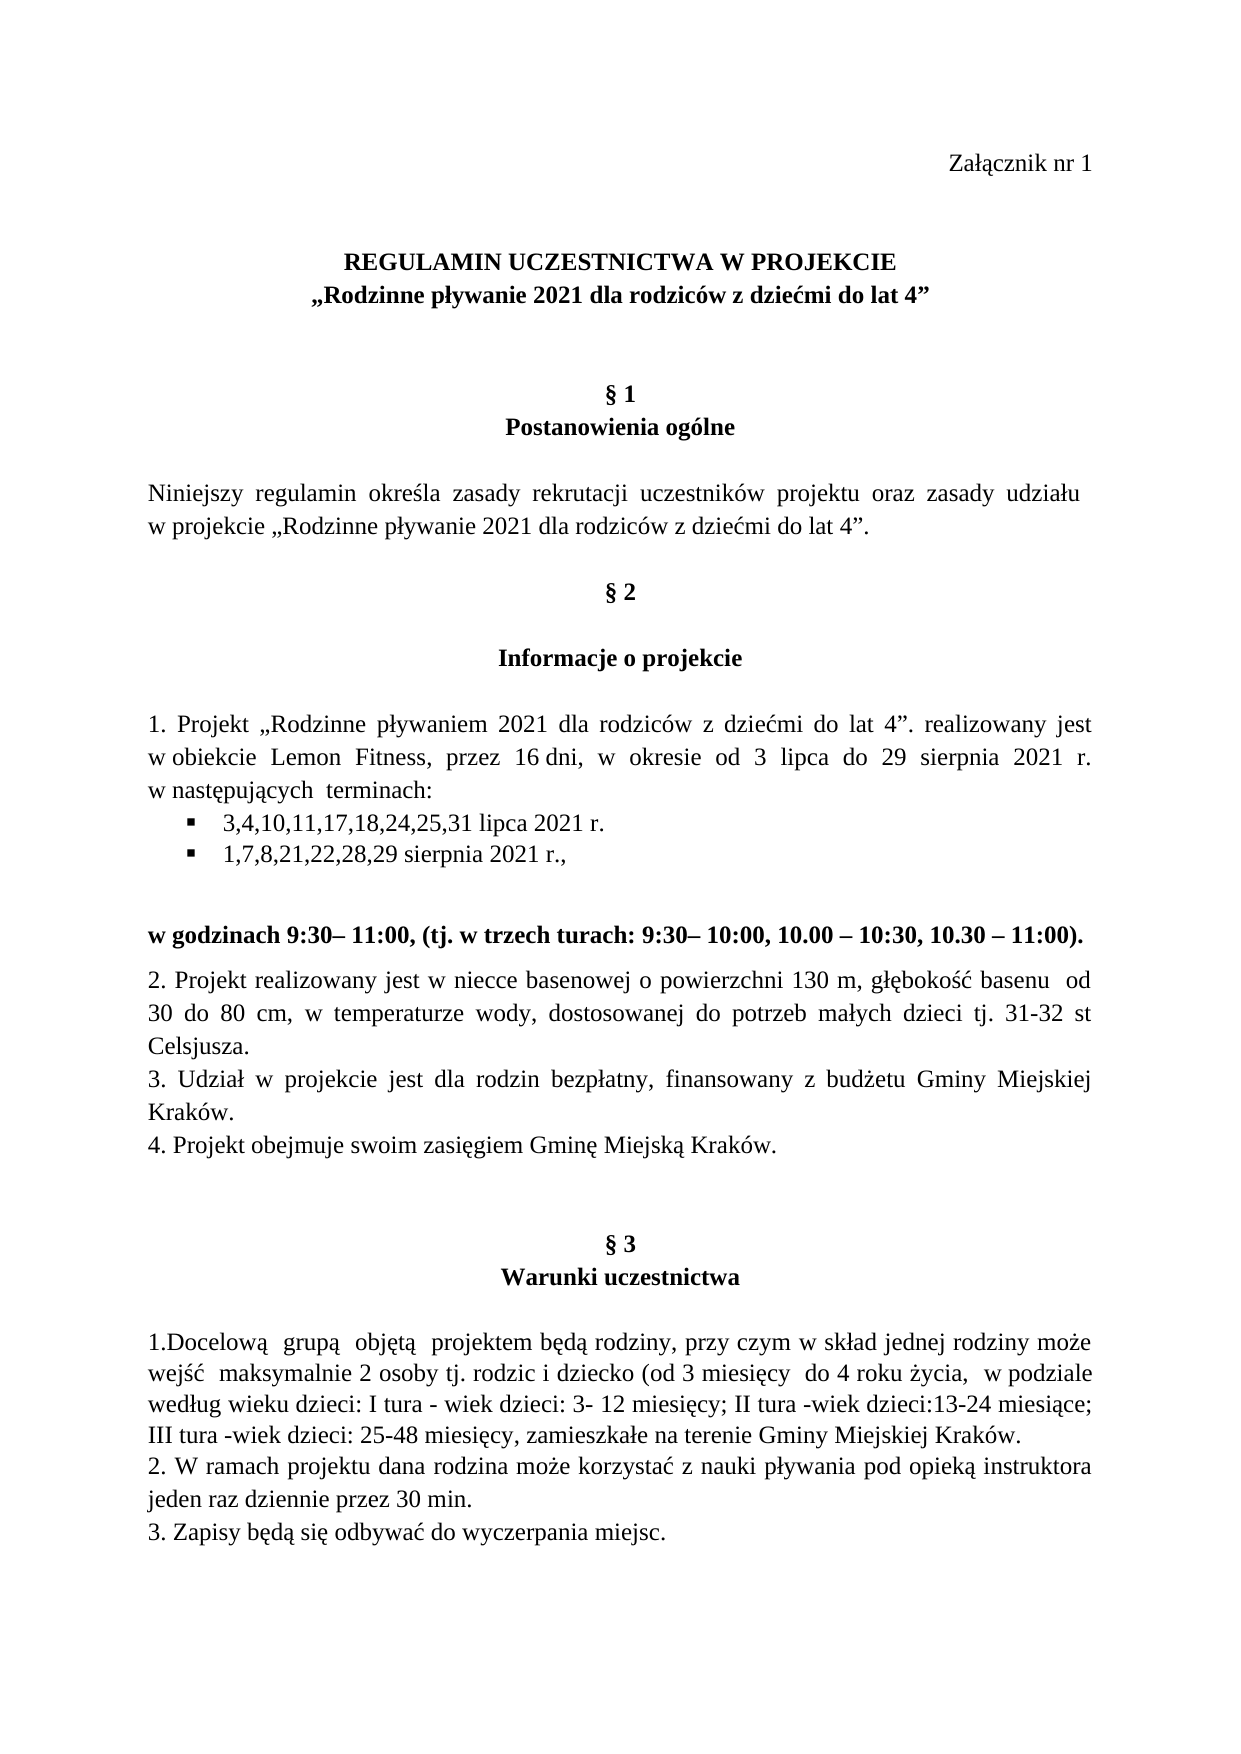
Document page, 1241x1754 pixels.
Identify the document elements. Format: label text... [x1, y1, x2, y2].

text 1. Projekt „Rodzinne pływaniem 2021 dla rodziców z dziećmi do lat 4”. realizowany jest w obiekcie Lemon Fitness, przez 16 dni, w okresie od 3 lipca do 29 sierpnia 2021 r. w następujących terminach: [148, 709, 1093, 804]
text REGULAMIN UCZESTNICTWA W PROJEKCIE [148, 247, 1093, 275]
text „Rodzinne pływanie 2021 dla rodziców z dziećmi do lat 4” [148, 280, 1093, 308]
text 2. Projekt realizowany jest w niecce basenowej o powierzchni 130 m, głębokość basenu od 30 do 80 cm, w temperaturze wody, dostosowanej do potrzeb małych dzieci tj. 31-32 st Celsjusza. [148, 965, 1093, 1060]
text 3. Udział w projekcie jest dla rodzin bezpłatny, finansowany z budżetu Gminy Miejskiej Kraków. [148, 1064, 1093, 1126]
text Warunki uczestnictwa [148, 1262, 1093, 1291]
text w godzinach 9:30– 11:00, (tj. w trzech turach: 9:30– 10:00, 10.00 – 10:30, 10.30 – 11:00). [148, 920, 1093, 948]
text 3. Zapisy będą się odbywać do wyczerpania miejsc. [148, 1517, 1093, 1546]
list 1,7,8,21,22,28,29 sierpnia 2021 r., [185, 839, 1093, 868]
text § 2 [148, 577, 1093, 606]
text 2. W ramach projektu dana rodzina może korzystać z nauki pływania pod opieką instruktora jeden raz dziennie przez 30 min. [148, 1451, 1093, 1512]
text Załącznik nr 1 [148, 148, 1093, 176]
text Postanowienia ogólne [148, 412, 1093, 441]
text Informacje o projekcie [148, 643, 1093, 672]
text Niniejszy regulamin określa zasady rekrutacji uczestników projektu oraz zasady udziału w projekcie „Rodzinne pływanie 2021 dla rodziców z dziećmi do lat 4”. [148, 478, 1093, 539]
list 3,4,10,11,17,18,24,25,31 lipca 2021 r. [185, 808, 1093, 837]
text § 3 [148, 1229, 1093, 1258]
text § 1 [148, 379, 1093, 407]
text 4. Projekt obejmuje swoim zasięgiem Gminę Miejską Kraków. [148, 1130, 1093, 1159]
text 1.Docelową grupą objętą projektem będą rodziny, przy czym w skład jednej rodziny może wejść maksymalnie 2 osoby tj. rodzic i dziecko (od 3 miesięcy do 4 roku życia, w podziale według wieku dzieci: I tura - wiek dzieci: 3- 12 miesięcy; II tura -wiek dzieci:13-24 miesiące; III tura -wiek dzieci: 25-48 miesięcy, zamieszkałe na terenie Gminy Miejskiej Kraków. [148, 1327, 1093, 1448]
